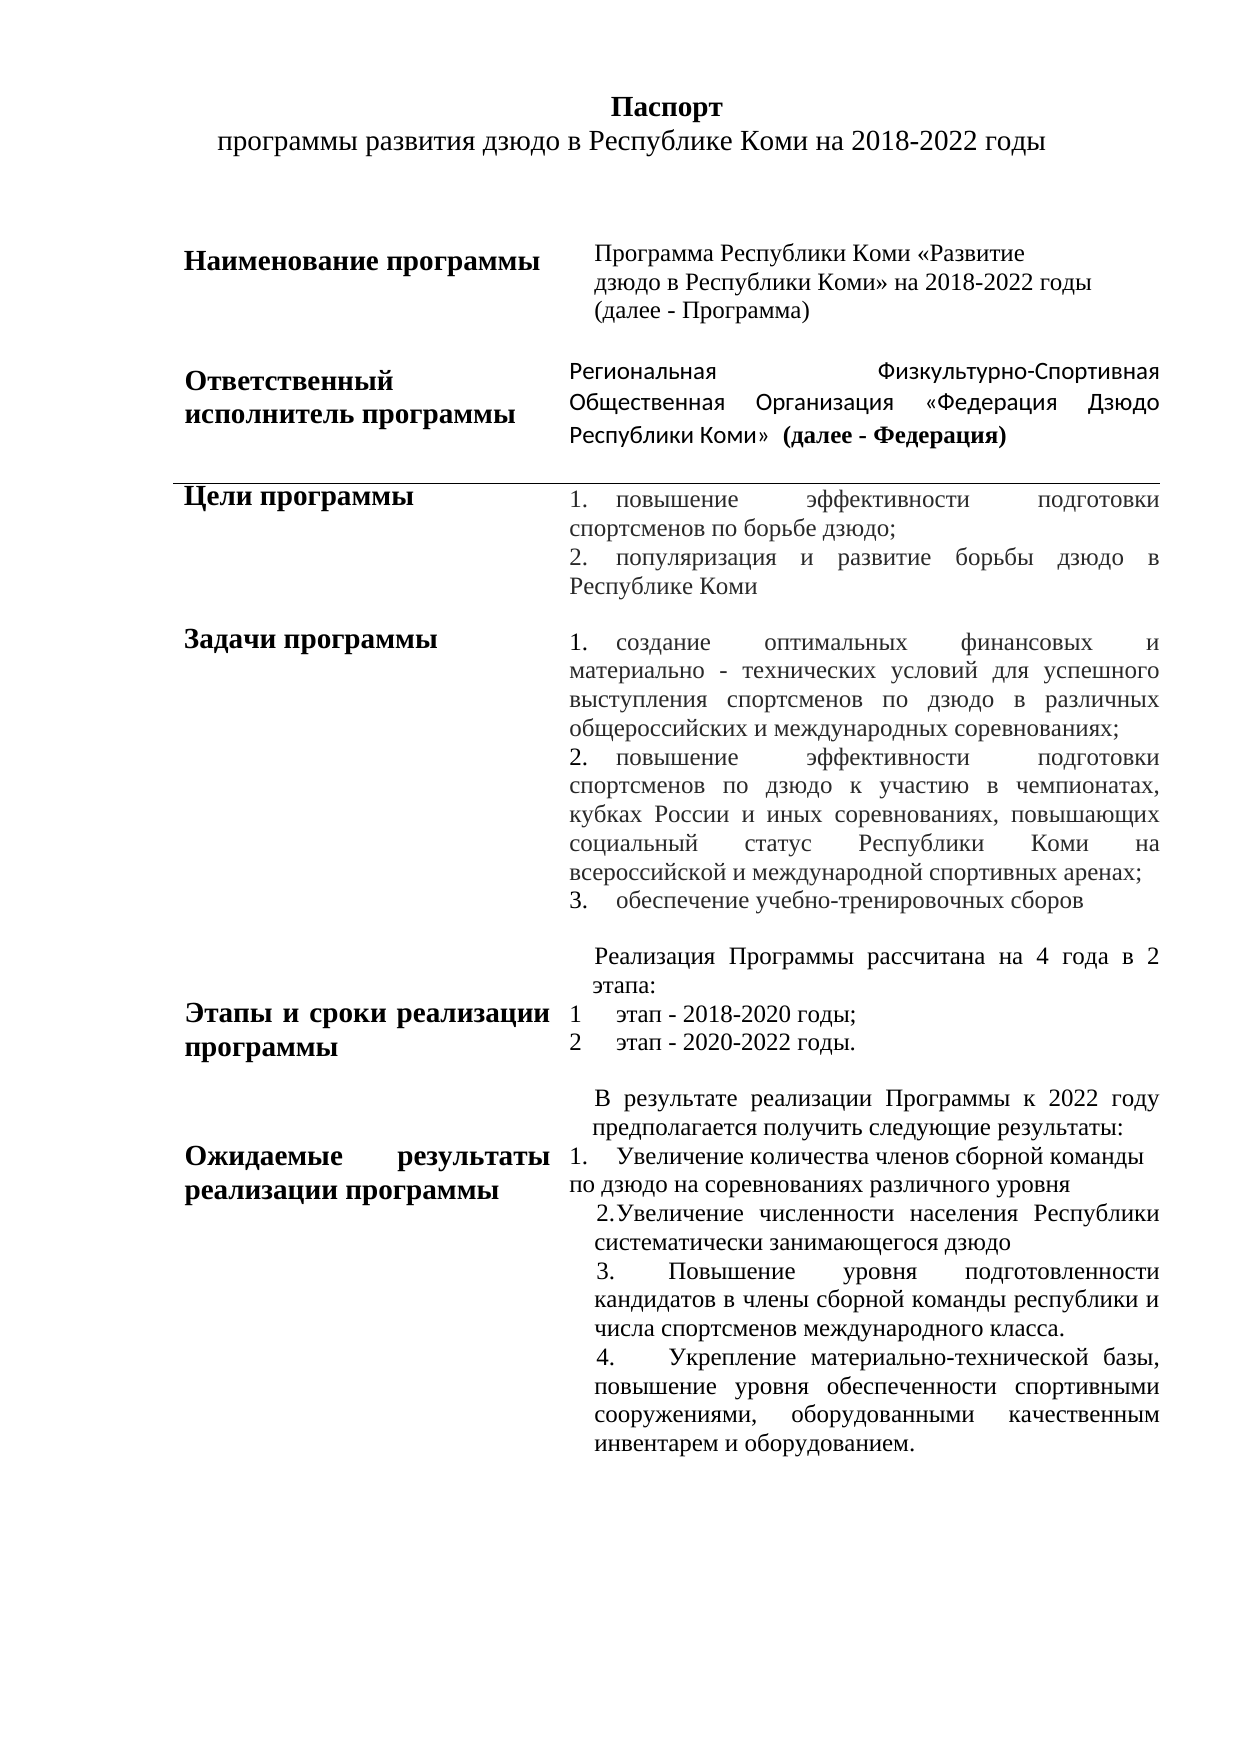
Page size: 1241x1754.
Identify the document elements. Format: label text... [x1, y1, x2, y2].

list повышение эффективности подготовки спортсменов по борьбе дзюдо; [173, 484, 1160, 542]
list Повышение уровня подготовленности кандидатов в члены сборной команды республики и числа спортсменов международного класса. [594, 1256, 1160, 1342]
list популяризация и развитие борьбы дзюдо в Республике Коми [173, 542, 1160, 599]
text Программа Республики Коми «Развитие [196, 238, 1160, 267]
list этап - 2020-2022 годы. [173, 1027, 1160, 1056]
text Региональная Физкультурно-Спортивная Общественная Организация «Федерация Дзюдо Республики Коми» (далее - Федерация) [173, 355, 1160, 450]
list Укрепление материально-технической базы, повышение уровня обеспеченности спортивными сооружениями, оборудованными качественным инвентарем и оборудованием. [594, 1342, 1160, 1457]
list повышение эффективности подготовки спортсменов по дзюдо к участию в чемпионатах, кубках России и иных соревнованиях, повышающих социальный статус Республики Коми на всероссийской и международной спортивных аренах; [173, 742, 1160, 885]
text (далее - Программа) [196, 295, 1160, 324]
text В результате реализации Программы к 2022 году предполагается получить следующие результаты: [196, 1083, 1160, 1141]
list создание оптимальных финансовых и материально - технических условий для успешного выступления спортсменов по дзюдо в различных общероссийских и международных соревнованиях; [173, 627, 1160, 742]
list обеспечение учебно-тренировочных сборов [173, 885, 1160, 914]
list Увеличение численности населения Республики систематически занимающегося дзюдо [594, 1198, 1160, 1256]
text программы развития дзюдо в Республике Коми на 2018-2022 годы [217, 123, 1160, 157]
text Реализация Программы рассчитана на 4 года в 2 этапа: [196, 941, 1160, 999]
list этап - 2018-2020 годы; [173, 999, 1160, 1027]
list Увеличение количества членов сборной команды по дзюдо на соревнованиях различного уровня [173, 1141, 1160, 1198]
text дзюдо в Республики Коми» на 2018-2022 годы [196, 267, 1160, 295]
text Паспорт [173, 89, 1160, 123]
